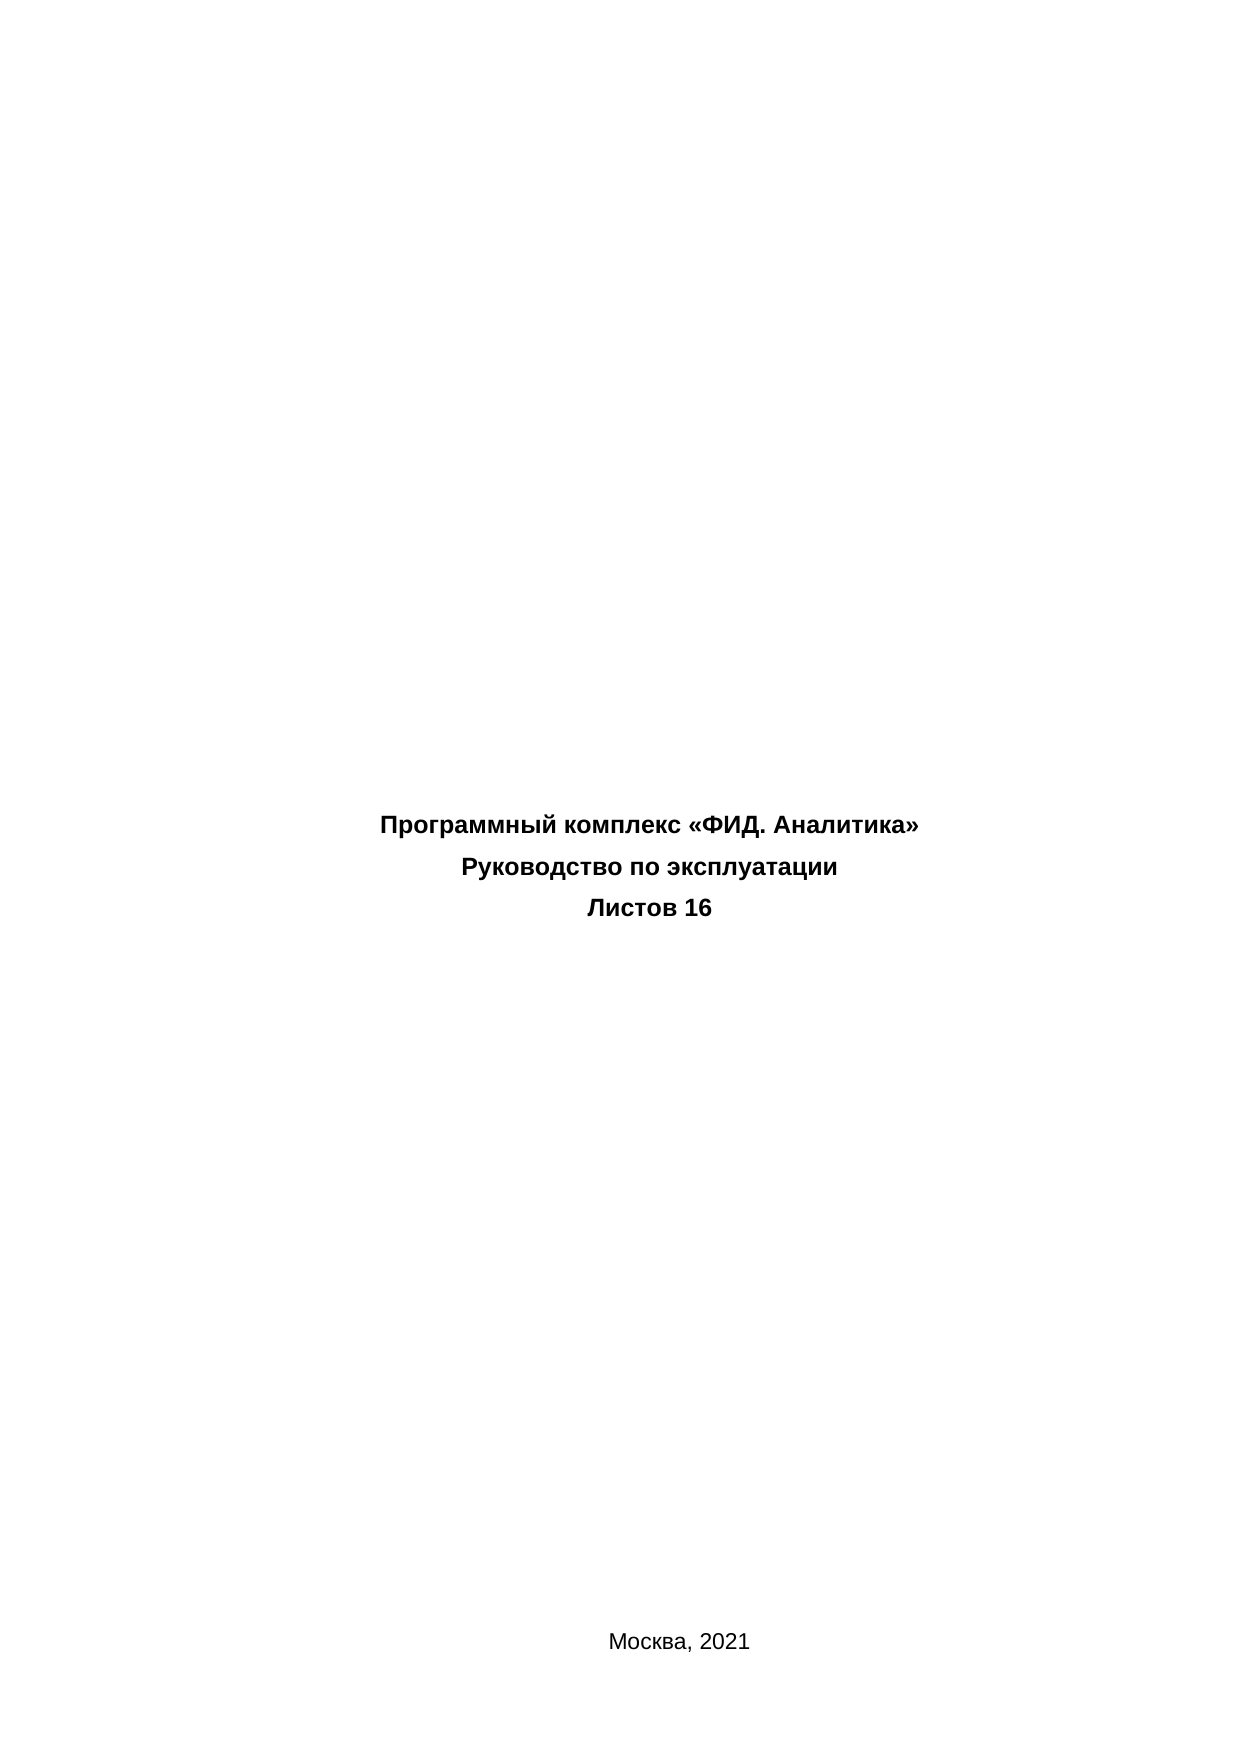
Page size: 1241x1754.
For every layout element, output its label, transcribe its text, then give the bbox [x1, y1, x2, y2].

text Программный комплекс «ФИД. Аналитика» [118, 810, 1181, 839]
text Листов 16 [118, 893, 1181, 922]
text Руководство по эксплуатации [118, 852, 1181, 880]
